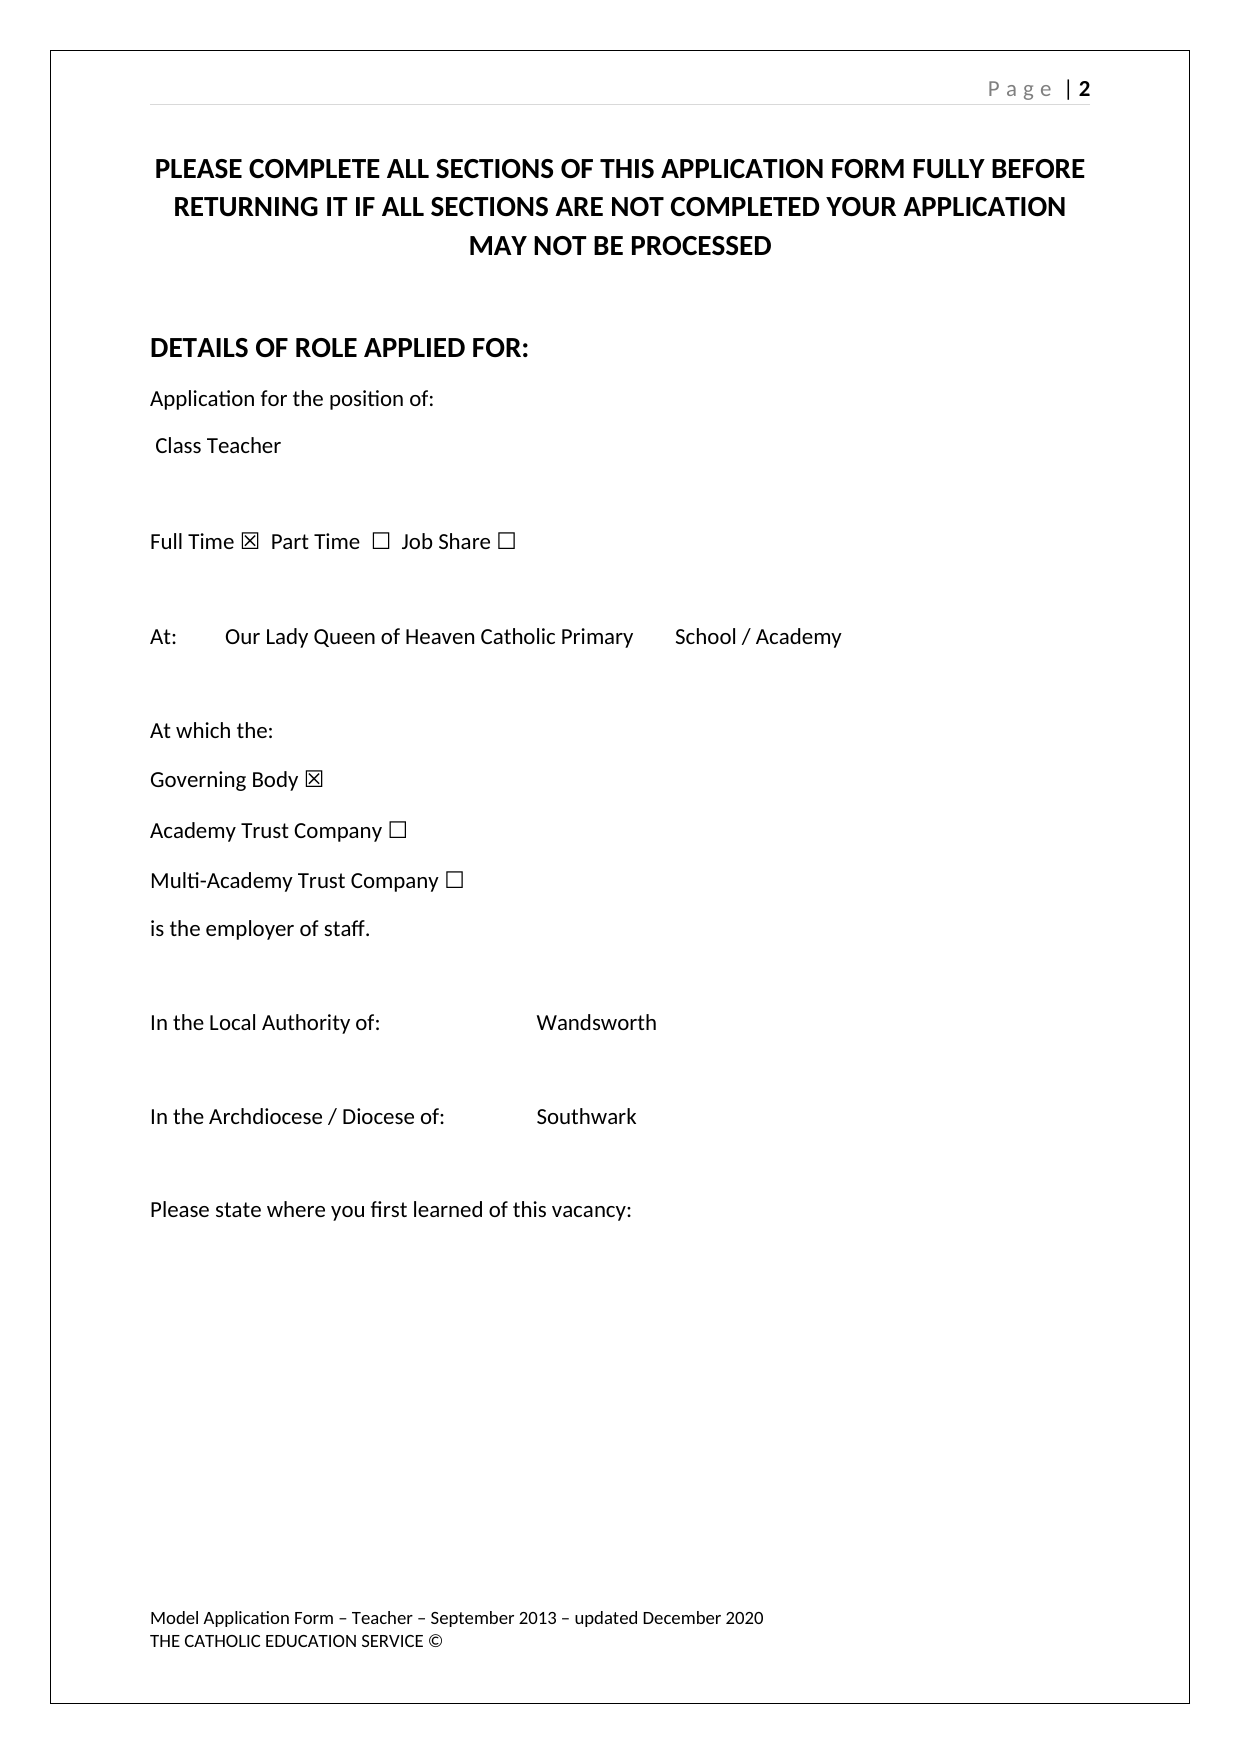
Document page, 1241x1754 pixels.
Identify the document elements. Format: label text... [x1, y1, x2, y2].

text Please state where you first learned of this vacancy: [150, 1196, 1090, 1224]
text Application for the position of: [150, 384, 1090, 413]
text In the Local Authority of: Wandsworth [150, 1008, 1090, 1036]
text Academy Trust Company [150, 813, 1090, 845]
text is the employer of staff. [150, 914, 1090, 942]
text At which the: [150, 716, 1090, 744]
text Multi-Academy Trust Company [150, 864, 1090, 895]
text PLEASE COMPLETE ALL SECTIONS OF THIS APPLICATION FORM FULLY BEFORE RETURNING IT IF ALL SECTIONS ARE NOT COMPLETED YOUR APPLICATION MAY NOT BE PROCESSED [150, 150, 1090, 262]
text DETAILS OF ROLE APPLIED FOR: [150, 329, 1090, 365]
text Class Teacher [150, 431, 1090, 459]
text Governing Body [150, 763, 1090, 794]
text Full Time Part Time Job Share [150, 525, 1090, 556]
text At: Our Lady Queen of Heaven Catholic Primary School / Academy [150, 622, 1090, 651]
text In the Archdiocese / Diocese of: Southwark [150, 1102, 1090, 1130]
